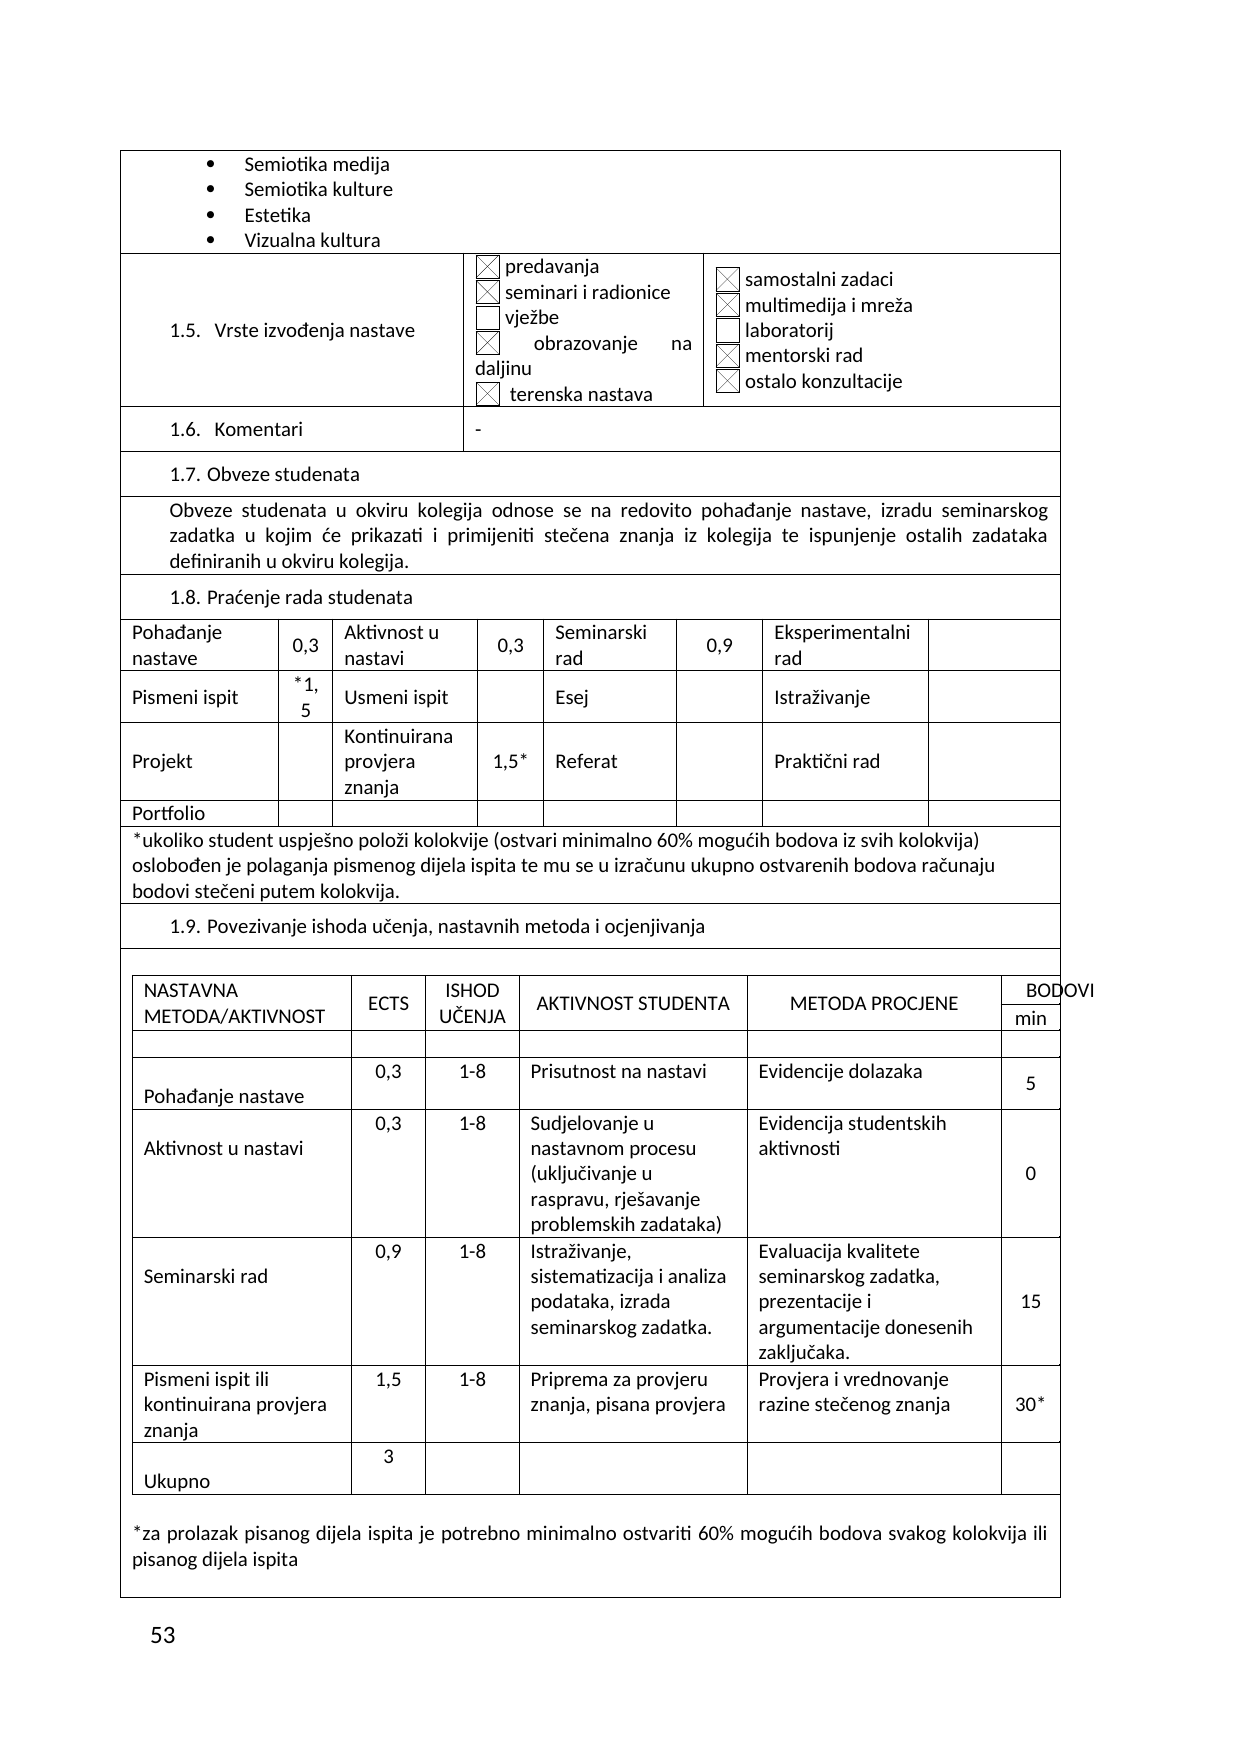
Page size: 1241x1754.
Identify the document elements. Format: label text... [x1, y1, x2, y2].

table_cell [544, 801, 676, 826]
table_cell Seminarski rad [544, 620, 676, 670]
table_cell Portfolio [121, 801, 278, 826]
table_cell Istraživanje [763, 671, 928, 722]
table_cell Aktivnost u nastavi [333, 620, 477, 670]
table_cell 1,5* [478, 723, 543, 799]
table_cell 0,3 [478, 620, 543, 670]
table_cell Eksperimentalni rad [763, 620, 928, 670]
table_cell Obveze studenata [121, 452, 1060, 496]
table_cell [929, 620, 1060, 670]
table_cell *za prolazak pisanog dijela ispita je potrebno minimalno ostvariti 60% mogućih bodova svakog kolokvija ili pisanog dijela ispita [121, 949, 1060, 1597]
table_cell Pohađanje nastave [121, 620, 278, 670]
table_cell [763, 801, 928, 826]
table_cell [929, 801, 1060, 826]
table_cell *ukoliko student uspješno položi kolokvije (ostvari minimalno 60% mogućih bodova iz svih kolokvija) oslobođen je polaganja pismenog dijela ispita te mu se u izračunu ukupno ostvarenih bodova računaju bodovi stečeni putem kolokvija. [121, 827, 1060, 903]
table_cell Usmeni ispit [333, 671, 477, 722]
table_cell [929, 723, 1060, 799]
table_cell [279, 801, 332, 826]
table_cell [929, 671, 1060, 722]
table_cell Vrste izvođenja nastave [121, 254, 463, 406]
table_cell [121, 151, 1060, 253]
table_cell Projekt [121, 723, 278, 799]
table_cell 0,3 [279, 620, 332, 670]
table_cell Povezivanje ishoda učenja, nastavnih metoda i ocjenjivanja [121, 904, 1060, 948]
table_cell - [464, 407, 1060, 451]
table_cell Esej [544, 671, 676, 722]
table_cell [333, 801, 477, 826]
table_cell [478, 801, 543, 826]
table_cell Kontinuirana provjera znanja [333, 723, 477, 799]
table_cell predavanja seminari i radionice vježbe obrazovanje na daljinu terenska nastava [464, 254, 703, 406]
table_cell Praktični rad [763, 723, 928, 799]
table_cell samostalni zadaci multimedija i mreža laboratorij mentorski rad ostalo konzultacije [704, 254, 1060, 406]
table_cell [677, 801, 762, 826]
table_cell Pismeni ispit [121, 671, 278, 722]
table_cell Praćenje rada studenata [121, 575, 1060, 618]
table_cell [677, 723, 762, 799]
table_cell 0,9 [677, 620, 762, 670]
table_cell Obveze studenata u okviru kolegija odnose se na redovito pohađanje nastave, izradu seminarskog zadatka u kojim će prikazati i primijeniti stečena znanja iz kolegija te ispunjenje ostalih zadataka definiranih u okviru kolegija. [121, 497, 1060, 573]
table_cell [677, 671, 762, 722]
table_cell *1,5 [279, 671, 332, 722]
table_cell Referat [544, 723, 676, 799]
table_cell Komentari [121, 407, 463, 451]
table_cell [279, 723, 332, 799]
table_cell [478, 671, 543, 722]
